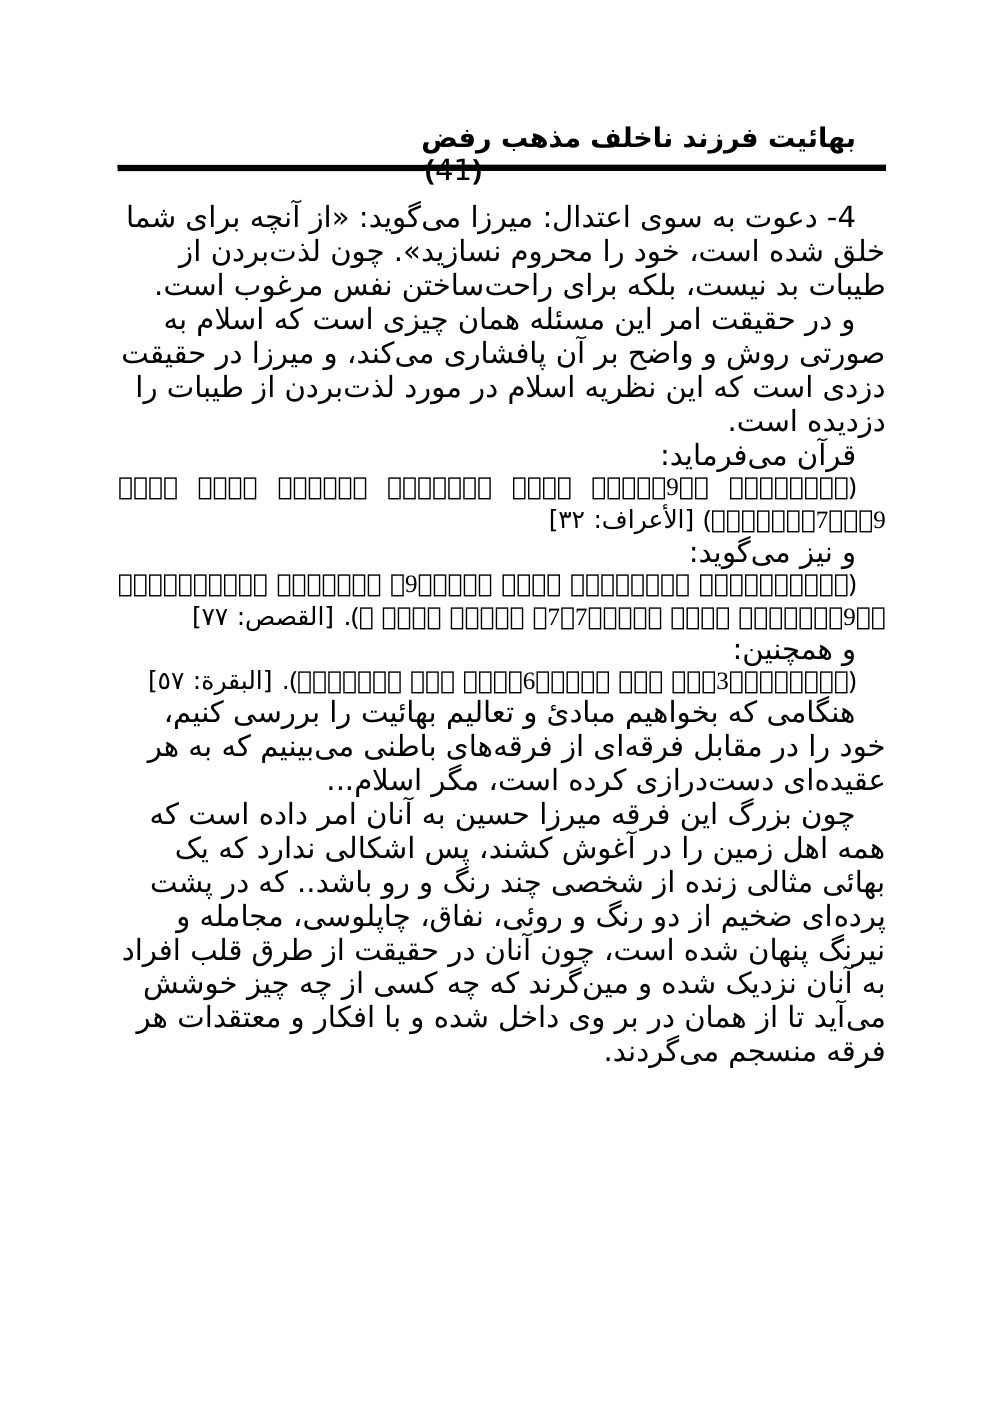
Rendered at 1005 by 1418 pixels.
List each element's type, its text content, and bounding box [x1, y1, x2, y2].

text و همچنین: [118, 632, 886, 666]
text و نیز می‌گوید: [118, 535, 886, 569]
text چون بزرگ این فرقه میرزا حسین به آنان امر داده است که همه اهل زمین را در آغوش کشند، پس اشکالی ندارد که یک بهائی مثالی زنده از شخصی چند رنگ و رو باشد.. که در پشت پرده‌ای ضخیم از دو رنگ و روئی، نفاق، چاپلوسی، مجامله و نیرنگ پنهان شده است، چون آنان در حقیقت از طرق قلب افراد به آنان نزدیک شده و مین‌گرند که چه کسی از چه چیز خوشش می‌آید تا از همان در بر وی داخل شده و با افکار و معتقدات هر فرقه منسجم می‌گردند. [118, 797, 886, 1069]
text ﴿ ﴾. [القصص: ٧٧] [118, 569, 886, 632]
text هنگامی که بخواهیم مبادئ و تعالیم بهائیت را بررسی کنیم، خود را در مقابل فرقه‌ای از فرقه‌های باطنی می‌بینیم که به هر عقیده‌ای دست‌درازی کرده است، مگر اسلام... [118, 695, 886, 797]
text ﴿ ﴾. [البقرة: ٥٧] [118, 666, 886, 695]
text 4- دعوت به سوی اعتدال: میرزا می‌گوید: «از آنچه برای شما خلق شده است، خود را محروم نسازید». چون لذت‌بردن از طیبات بد نیست، بلکه برای راحت‌ساختن نفس مرغوب است. [118, 200, 886, 302]
text ﴿ ﴾ [الأعراف: ٣٢] [118, 472, 886, 535]
text قرآن می‌فرماید: [118, 438, 886, 472]
text و در حقیقت امر این مسئله همان چیزی است که اسلام به صورتی روش و واضح بر آن پافشاری می‌کند، و میرزا در حقیقت دزدی است که این نظریه اسلام در مورد لذت‌بردن از طیبات را دزدیده است. [118, 302, 886, 438]
